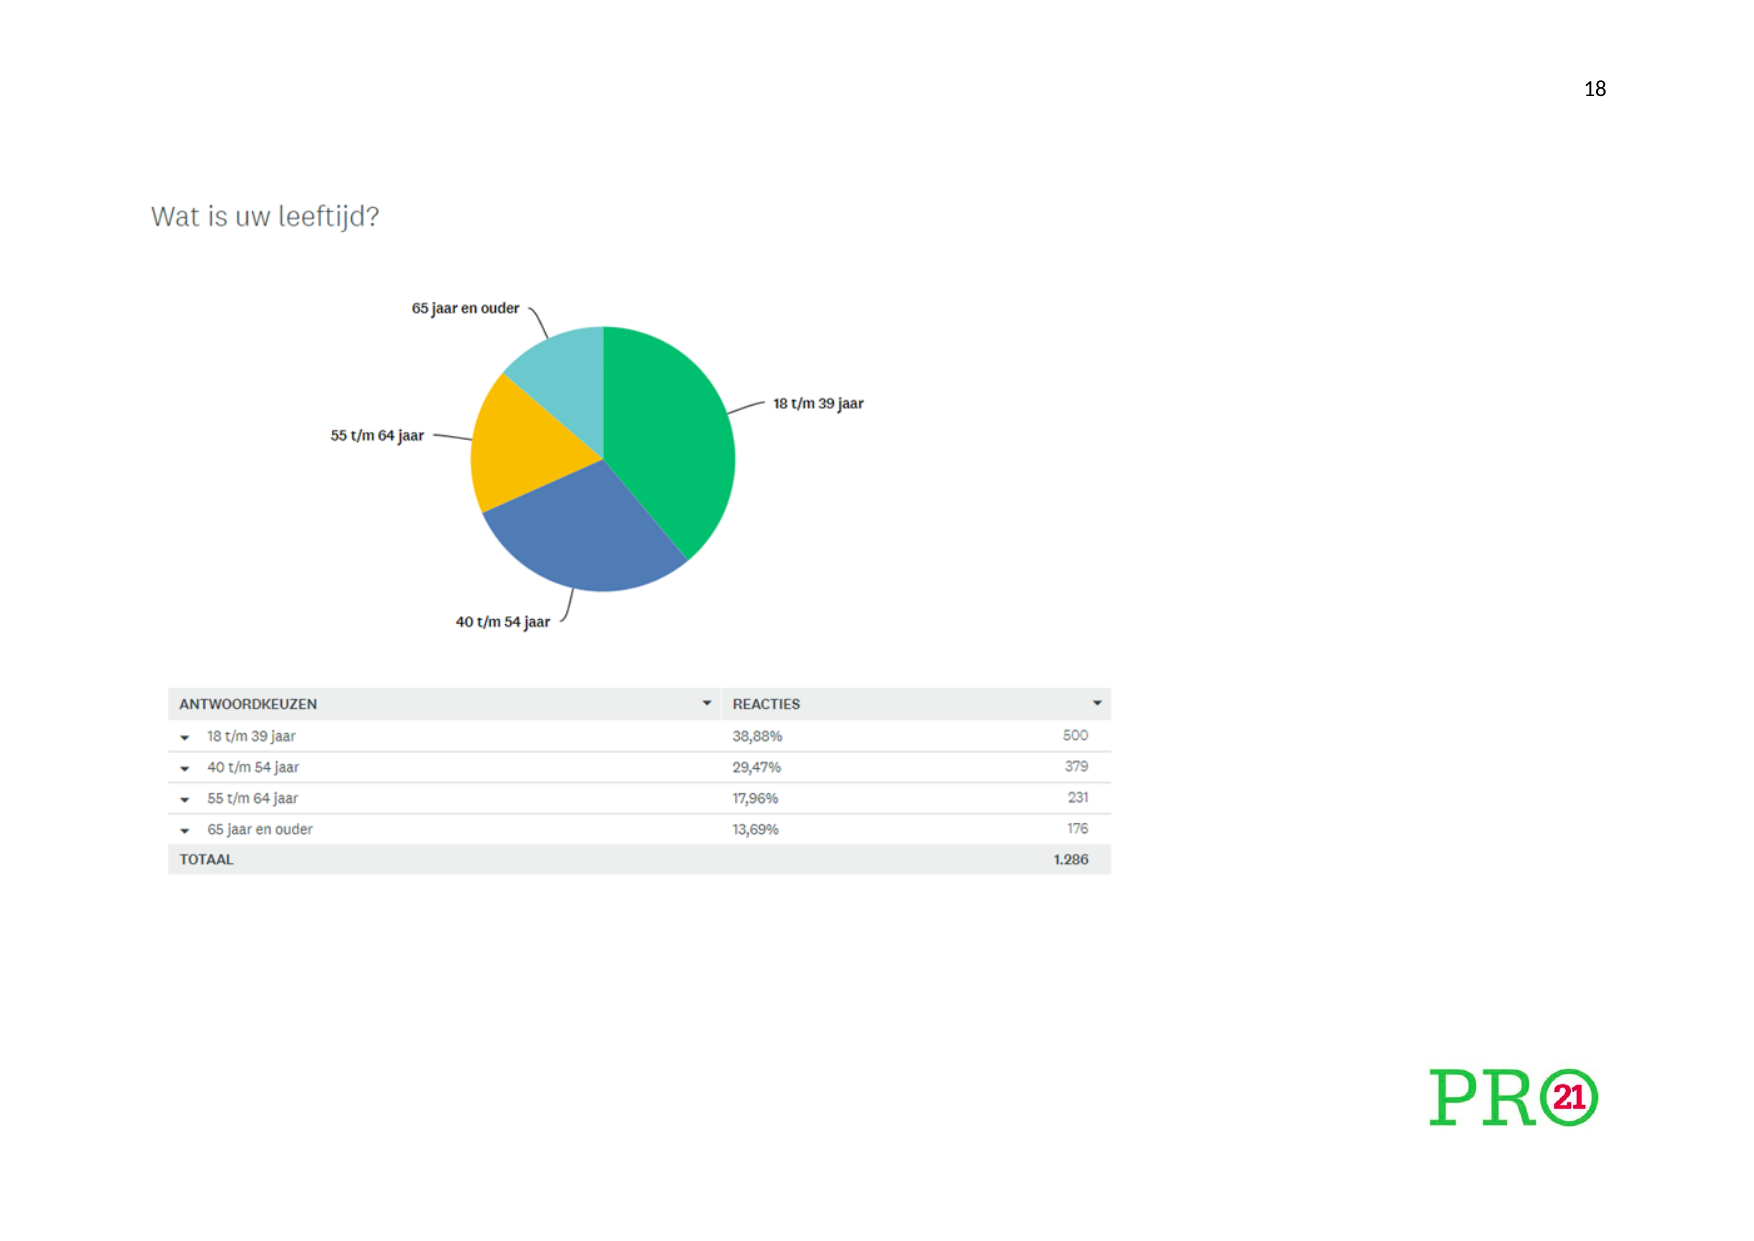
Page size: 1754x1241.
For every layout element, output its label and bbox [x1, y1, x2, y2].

picture [147, 192, 1122, 882]
picture [1418, 1057, 1607, 1139]
